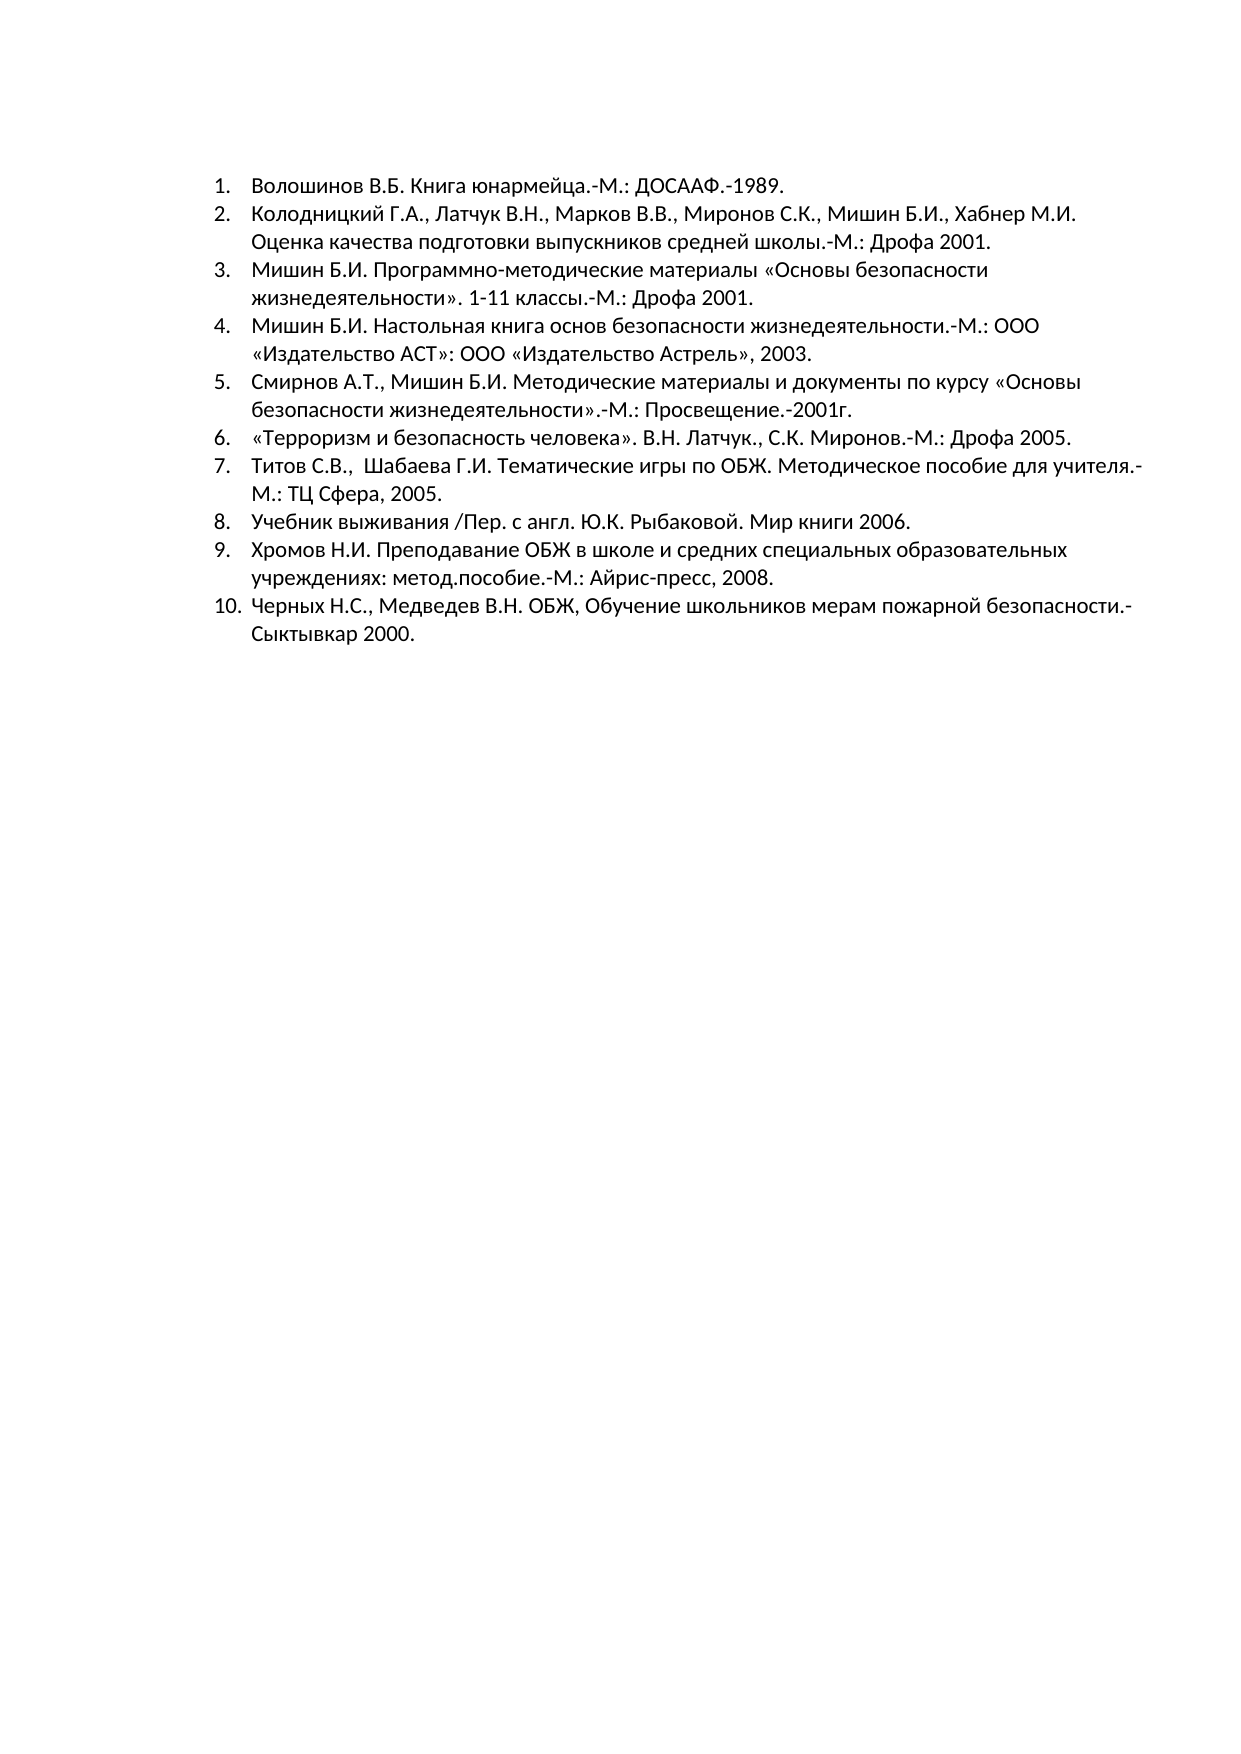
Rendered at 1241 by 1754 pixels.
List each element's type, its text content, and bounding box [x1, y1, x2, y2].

list Мишин Б.И. Программно-методические материалы «Основы безопасности жизнедеятельности». 1-11 классы.-М.: Дрофа 2001. [213, 255, 1152, 311]
list Хромов Н.И. Преподавание ОБЖ в школе и средних специальных образовательных учреждениях: метод.пособие.-М.: Айрис-пресс, 2008. [213, 535, 1152, 591]
list Волошинов В.Б. Книга юнармейца.-М.: ДОСААФ.-1989. [213, 171, 1152, 199]
list Титов С.В., Шабаева Г.И. Тематические игры по ОБЖ. Методическое пособие для учителя.-М.: ТЦ Сфера, 2005. [213, 451, 1152, 507]
list Колодницкий Г.А., Латчук В.Н., Марков В.В., Миронов С.К., Мишин Б.И., Хабнер М.И. Оценка качества подготовки выпускников средней школы.-М.: Дрофа 2001. [213, 199, 1152, 255]
list Учебник выживания /Пер. с англ. Ю.К. Рыбаковой. Мир книги 2006. [213, 507, 1152, 535]
list Мишин Б.И. Настольная книга основ безопасности жизнедеятельности.-М.: ООО «Издательство АСТ»: ООО «Издательство Астрель», 2003. [213, 311, 1152, 367]
list «Терроризм и безопасность человека». В.Н. Латчук., С.К. Миронов.-М.: Дрофа 2005. [213, 423, 1152, 451]
list Черных Н.С., Медведев В.Н. ОБЖ, Обучение школьников мерам пожарной безопасности.-Сыктывкар 2000. [213, 591, 1152, 647]
list Смирнов А.Т., Мишин Б.И. Методические материалы и документы по курсу «Основы безопасности жизнедеятельности».-М.: Просвещение.-2001г. [213, 367, 1152, 423]
